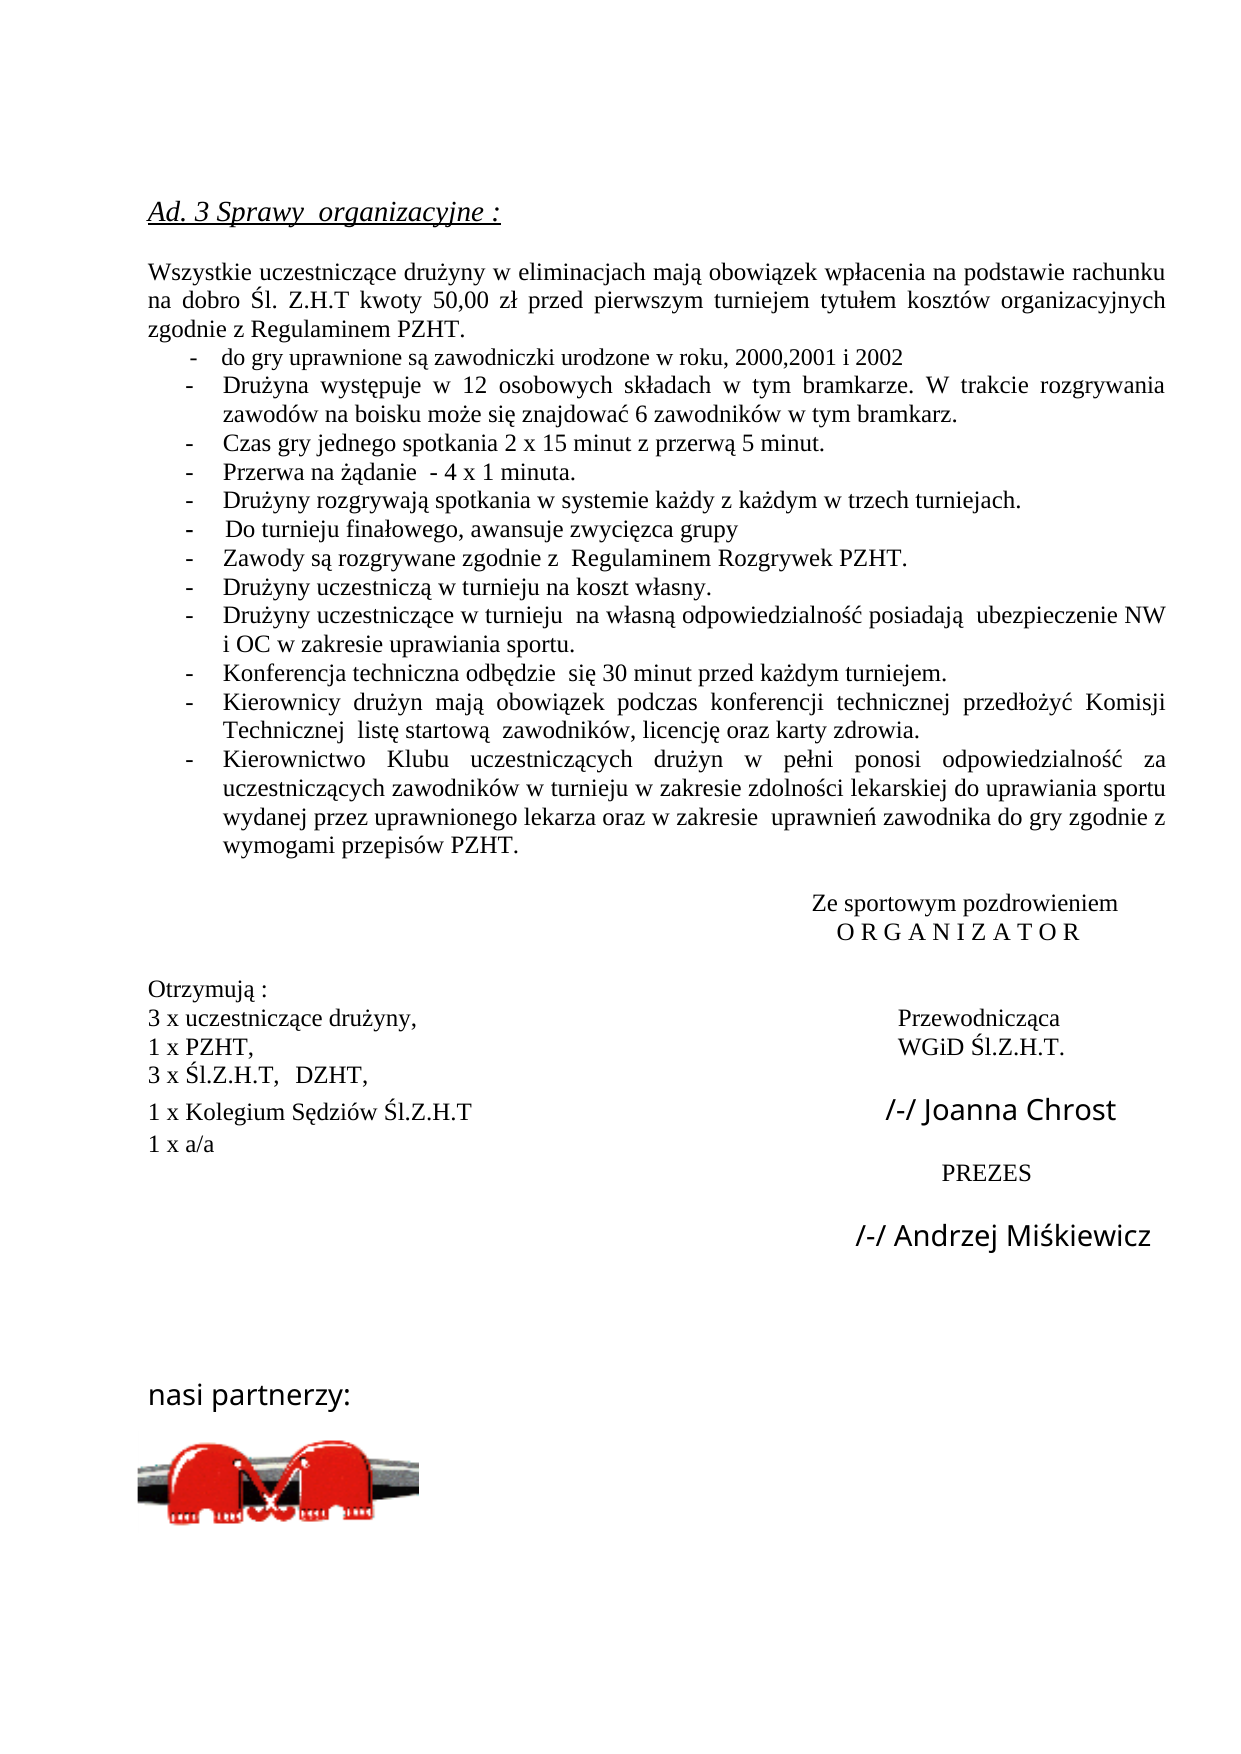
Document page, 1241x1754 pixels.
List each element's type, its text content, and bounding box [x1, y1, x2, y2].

list Drużyny uczestniczą w turnieju na koszt własny. [185, 572, 1167, 600]
list Drużyny rozgrywają spotkania w systemie każdy z każdym w trzech turniejach. [185, 485, 1167, 514]
list Przerwa na żądanie - 4 x 1 minuta. [185, 457, 1167, 485]
text - do gry uprawnione są zawodniczki urodzone w roku, 2000,2001 i 2002 [148, 343, 1167, 370]
list Drużyna występuje w 12 osobowych składach w tym bramkarze. W trakcie rozgrywania zawodów na boisku może się znajdować 6 zawodników w tym bramkarz. [185, 370, 1167, 428]
text PREZES [148, 1158, 1167, 1186]
list Konferencja techniczna odbędzie się 30 minut przed każdym turniejem. [185, 658, 1167, 687]
text 1 x PZHT, WGiD Śl.Z.H.T. [148, 1032, 1167, 1060]
list Czas gry jednego spotkania 2 x 15 minut z przerwą 5 minut. [185, 428, 1167, 457]
text 3 x uczestniczące drużyny, Przewodnicząca [148, 1003, 1167, 1032]
list Kierownicy drużyn mają obowiązek podczas konferencji technicznej przedłożyć Komisji Technicznej listę startową zawodników, licencję oraz karty zdrowia. [185, 687, 1167, 744]
text Ze sportowym pozdrowieniem [811, 888, 1167, 917]
text - Do turnieju finałowego, awansuje zwycięzca grupy [185, 514, 1167, 543]
text Ad. 3 Sprawy organizacyjne : [148, 194, 1167, 228]
text /-/ Andrzej Miśkiewicz [148, 1215, 1167, 1255]
text 1 x a/a [148, 1129, 1167, 1158]
text Wszystkie uczestniczące drużyny w eliminacjach mają obowiązek wpłacenia na podstawie rachunku na dobro Śl. Z.H.T kwoty 50,00 zł przed pierwszym turniejem tytułem kosztów organizacyjnych zgodnie z Regulaminem PZHT. [148, 257, 1167, 343]
text Otrzymują : [148, 974, 1167, 1003]
text nasi partnerzy: [148, 1374, 1167, 1413]
list Zawody są rozgrywane zgodnie z Regulaminem Rozgrywek PZHT. [185, 543, 1167, 572]
text 1 x Kolegium Sędziów Śl.Z.H.T /-/ Joanna Chrost [148, 1089, 1167, 1129]
picture [137, 1431, 419, 1533]
text O R G A N I Z A T O R [811, 917, 1167, 945]
list Drużyny uczestniczące w turnieju na własną odpowiedzialność posiadają ubezpieczenie NW i OC w zakresie uprawiania sportu. [185, 600, 1167, 658]
text 3 x Śl.Z.H.T, DZHT, [148, 1060, 1167, 1089]
list Kierownictwo Klubu uczestniczących drużyn w pełni ponosi odpowiedzialność za uczestniczących zawodników w turnieju w zakresie zdolności lekarskiej do uprawiania sportu wydanej przez uprawnionego lekarza oraz w zakresie uprawnień zawodnika do gry zgodnie z wymogami przepisów PZHT. [185, 744, 1167, 859]
